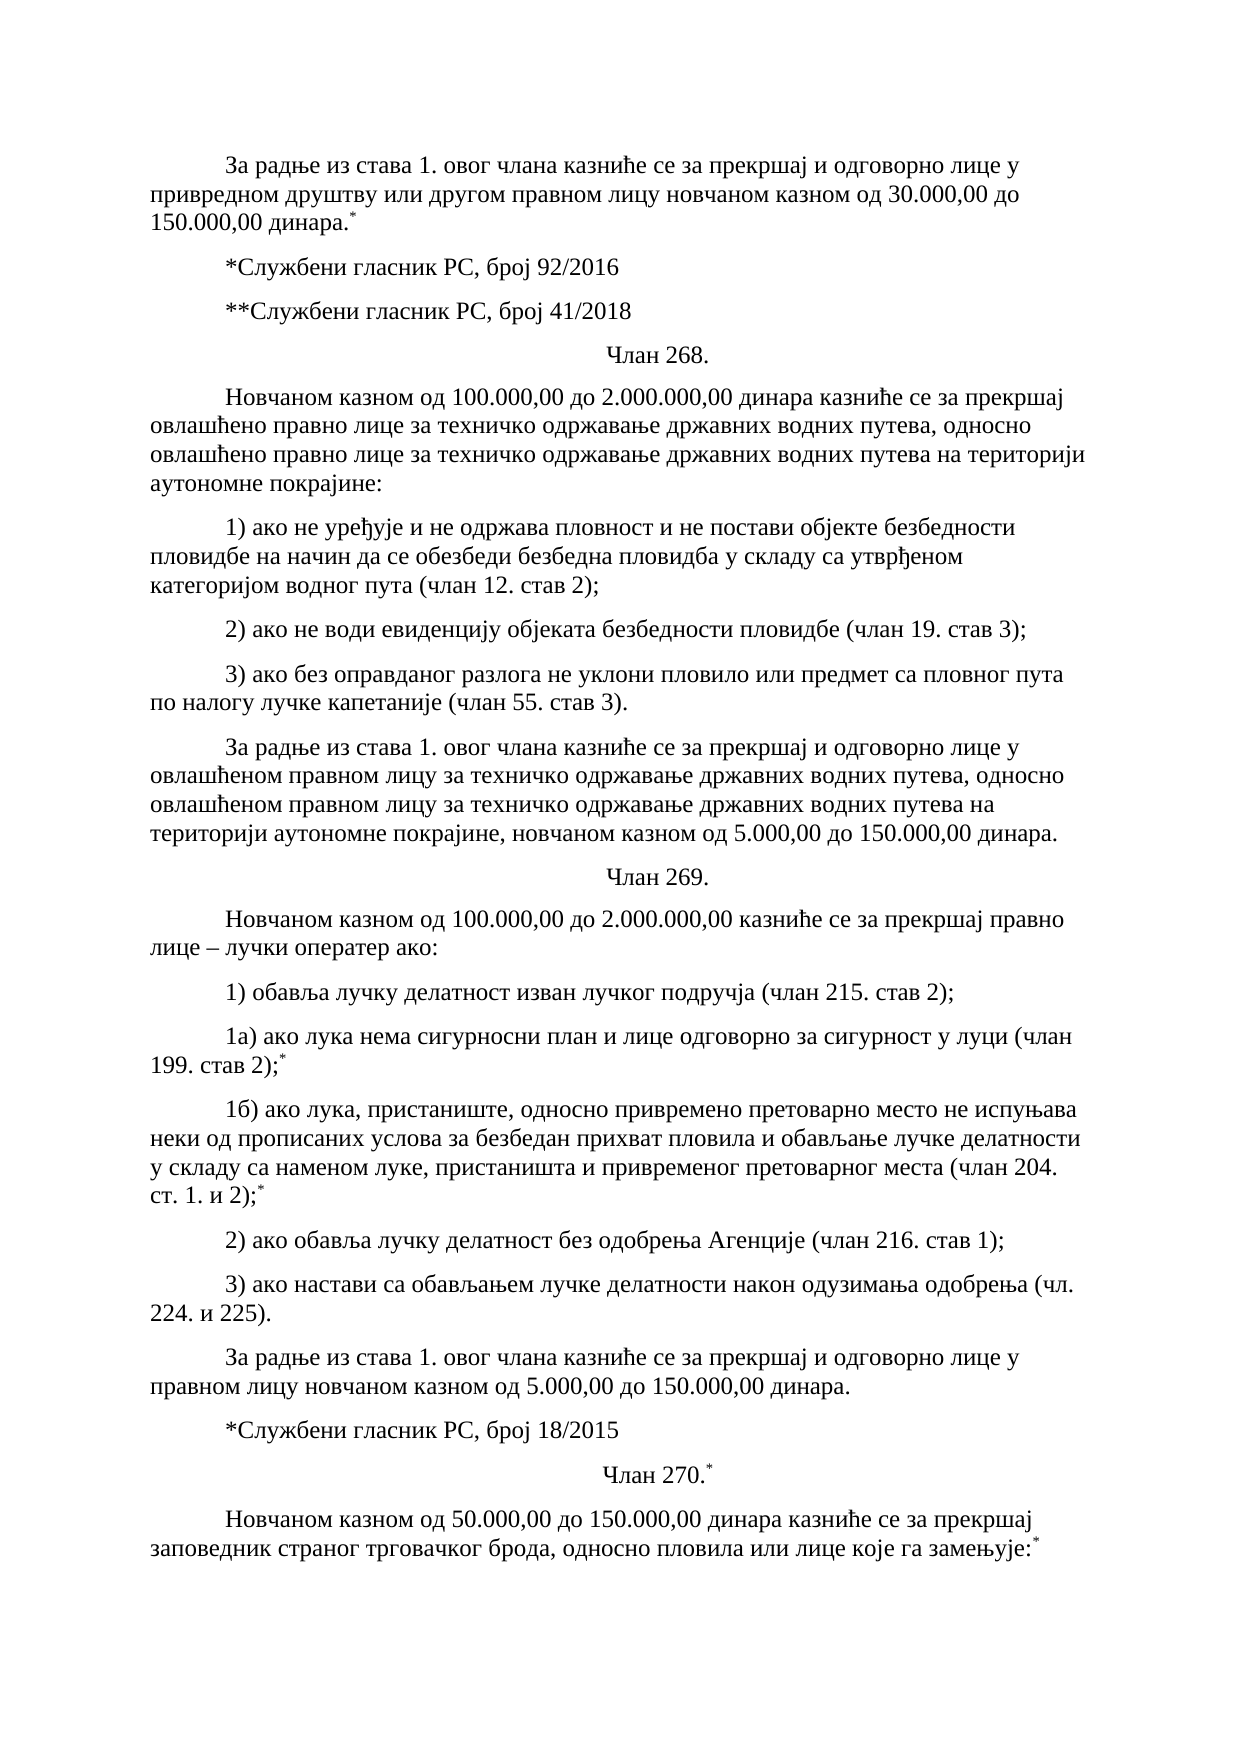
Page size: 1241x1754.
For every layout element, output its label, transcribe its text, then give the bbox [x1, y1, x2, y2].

text Члан 269. [150, 862, 1090, 891]
text 2) ако не води евиденцију објеката безбедности пловидбе (члан 19. став 3); [150, 614, 1090, 643]
text 1б) ако лука, пристаниште, односно привремено претоварно место не испуњава неки од прописаних услова за безбедан прихват пловила и обављање лучке делатности у складу са наменом луке, пристаништа и привременог претоварног места (члан 204. ст. 1. и 2);* [150, 1094, 1090, 1209]
text За радње из става 1. овог члана казниће се за прекршај и одговорно лице у овлашћеном правном лицу за техничко одржавање државних водних путева, односно овлашћеном правном лицу за техничко одржавање државних водних путева на територији аутономне покрајине, новчаном казном од 5.000,00 до 150.000,00 динара. [150, 732, 1090, 847]
text 1) обавља лучку делатност изван лучког подручја (члан 215. став 2); [150, 977, 1090, 1006]
text Новчаном казном од 100.000,00 до 2.000.000,00 динара казниће се за прекршај овлашћено правно лице за техничко одржавање државних водних путева, односно овлашћено правно лице за техничко одржавање државних водних путева на територији аутономне покрајине: [150, 382, 1090, 497]
text 1) ако не уређује и не одржава пловност и не постави објекте безбедности пловидбе на начин да се обезбеди безбедна пловидба у складу са утврђеном категоријом водног пута (члан 12. став 2); [150, 512, 1090, 599]
text 3) ако настави са обављањем лучке делатности након одузимања одобрења (чл. 224. и 225). [150, 1269, 1090, 1327]
text Члан 268. [150, 341, 1090, 369]
text **Службени гласник РС, број 41/2018 [150, 296, 1090, 325]
text За радње из става 1. овог члана казниће се за прекршај и одговорно лице у правном лицу новчаном казном од 5.000,00 до 150.000,00 динара. [150, 1342, 1090, 1400]
text *Службени гласник РС, број 92/2016 [150, 252, 1090, 281]
text 2) ако обавља лучку делатност без одобрења Агенције (члан 216. став 1); [150, 1225, 1090, 1254]
text *Службени гласник РС, број 18/2015 [150, 1416, 1090, 1444]
text Новчаном казном од 50.000,00 до 150.000,00 динара казниће се за прекршај заповедник страног трговачког брода, односно пловила или лице које га замењује:* [150, 1504, 1090, 1562]
text Члан 270.* [150, 1460, 1090, 1489]
text Новчаном казном од 100.000,00 до 2.000.000,00 казниће се за прекршај правно лице – лучки оператер ако: [150, 904, 1090, 961]
text 1а) ако лука нема сигурносни план и лице одговорно за сигурност у луци (члан 199. став 2);* [150, 1021, 1090, 1079]
text 3) ако без оправданог разлога не уклони пловило или предмет са пловног пута по налогу лучке капетаније (члан 55. став 3). [150, 659, 1090, 716]
text За радње из става 1. овог члана казниће се за прекршај и одговорно лице у привредном друштву или другом правном лицу новчаном казном од 30.000,00 до 150.000,00 динара.* [150, 150, 1090, 236]
